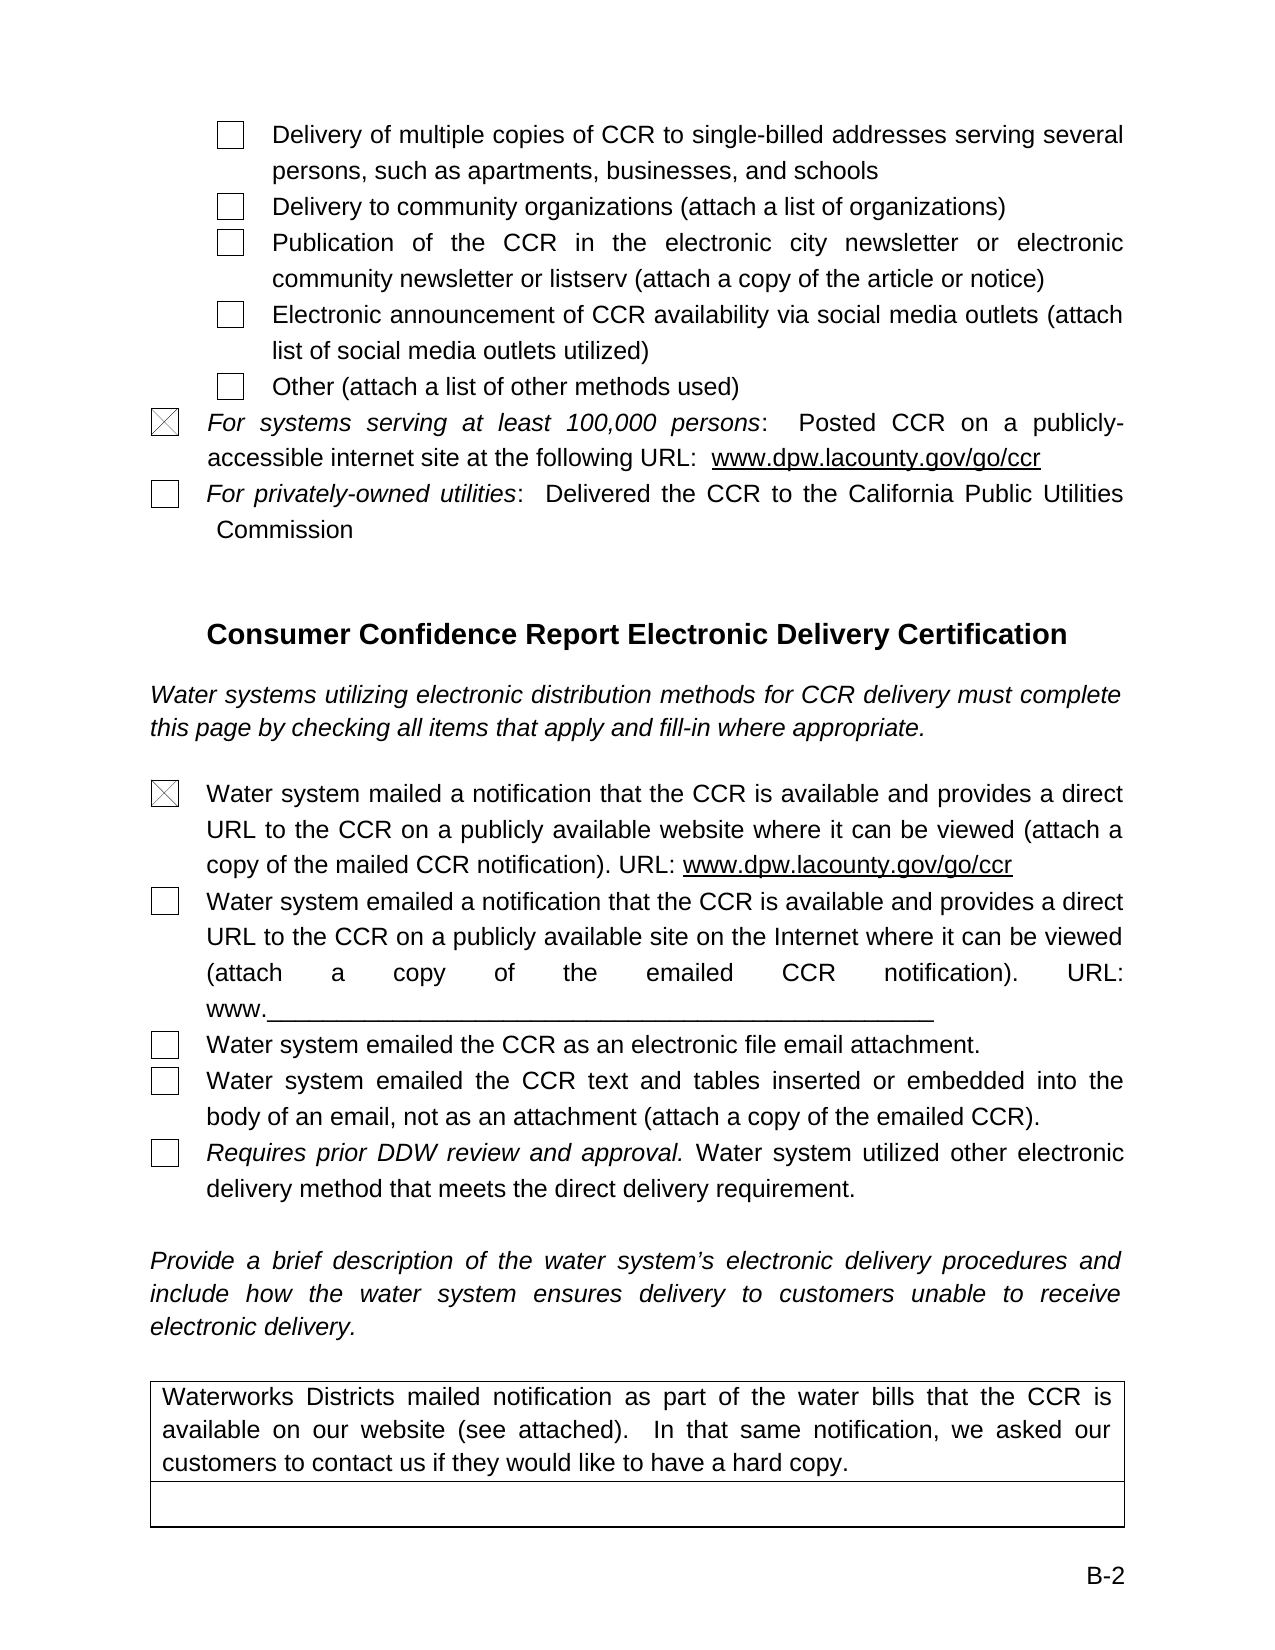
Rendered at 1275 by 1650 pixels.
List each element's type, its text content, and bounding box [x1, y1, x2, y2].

text Consumer Confidence Report Electronic Delivery Certification [150, 617, 1125, 651]
text Water system emailed the CCR text and tables inserted or embedded into the body of an email, not as an attachment (attach a copy of the emailed CCR). [150, 1066, 1125, 1131]
text Water system emailed a notification that the CCR is available and provides a direct URL to the CCR on a publicly available site on the Internet where it can be viewed (attach a copy of the emailed CCR notification). URL: www.________________________________________________ [150, 886, 1125, 1023]
text Water systems utilizing electronic distribution methods for CCR delivery must complete this page by checking all items that apply and fill-in where appropriate. [150, 679, 1125, 741]
text Other (attach a list of other methods used) [216, 372, 1125, 400]
text Water system emailed the CCR as an electronic file email attachment. [150, 1030, 1125, 1059]
text For privately-owned utilities: Delivered the CCR to the California Public Utilities Commission [150, 479, 1125, 544]
text For systems serving at least 100,000 persons: Posted CCR on a publicly-accessible internet site at the following URL: www.dpw.lacounty.gov/go/ccr [150, 407, 1125, 472]
text Publication of the CCR in the electronic city newsletter or electronic community newsletter or listserv (attach a copy of the article or notice) [216, 228, 1125, 292]
table_cell [151, 1482, 1124, 1526]
text Water system mailed a notification that the CCR is available and provides a direct URL to the CCR on a publicly available website where it can be viewed (attach a copy of the mailed CCR notification). URL: www.dpw.lacounty.gov/go/ccr [150, 779, 1125, 879]
text Delivery of multiple copies of CCR to single-billed addresses serving several persons, such as apartments, businesses, and schools [216, 120, 1125, 185]
text Delivery to community organizations (attach a list of organizations) [216, 192, 1125, 221]
text Requires prior DDW review and approval. Water system utilized other electronic delivery method that meets the direct delivery requirement. [150, 1138, 1125, 1203]
text Provide a brief description of the water system’s electronic delivery procedures and include how the water system ensures delivery to customers unable to receive electronic delivery. [150, 1246, 1125, 1341]
table_header Waterworks Districts mailed notification as part of the water bills that the CCR is available on our website (see attached). In that same notification, we asked our customers to contact us if they would like to have a hard copy. [151, 1382, 1124, 1481]
text Electronic announcement of CCR availability via social media outlets (attach list of social media outlets utilized) [216, 300, 1125, 364]
